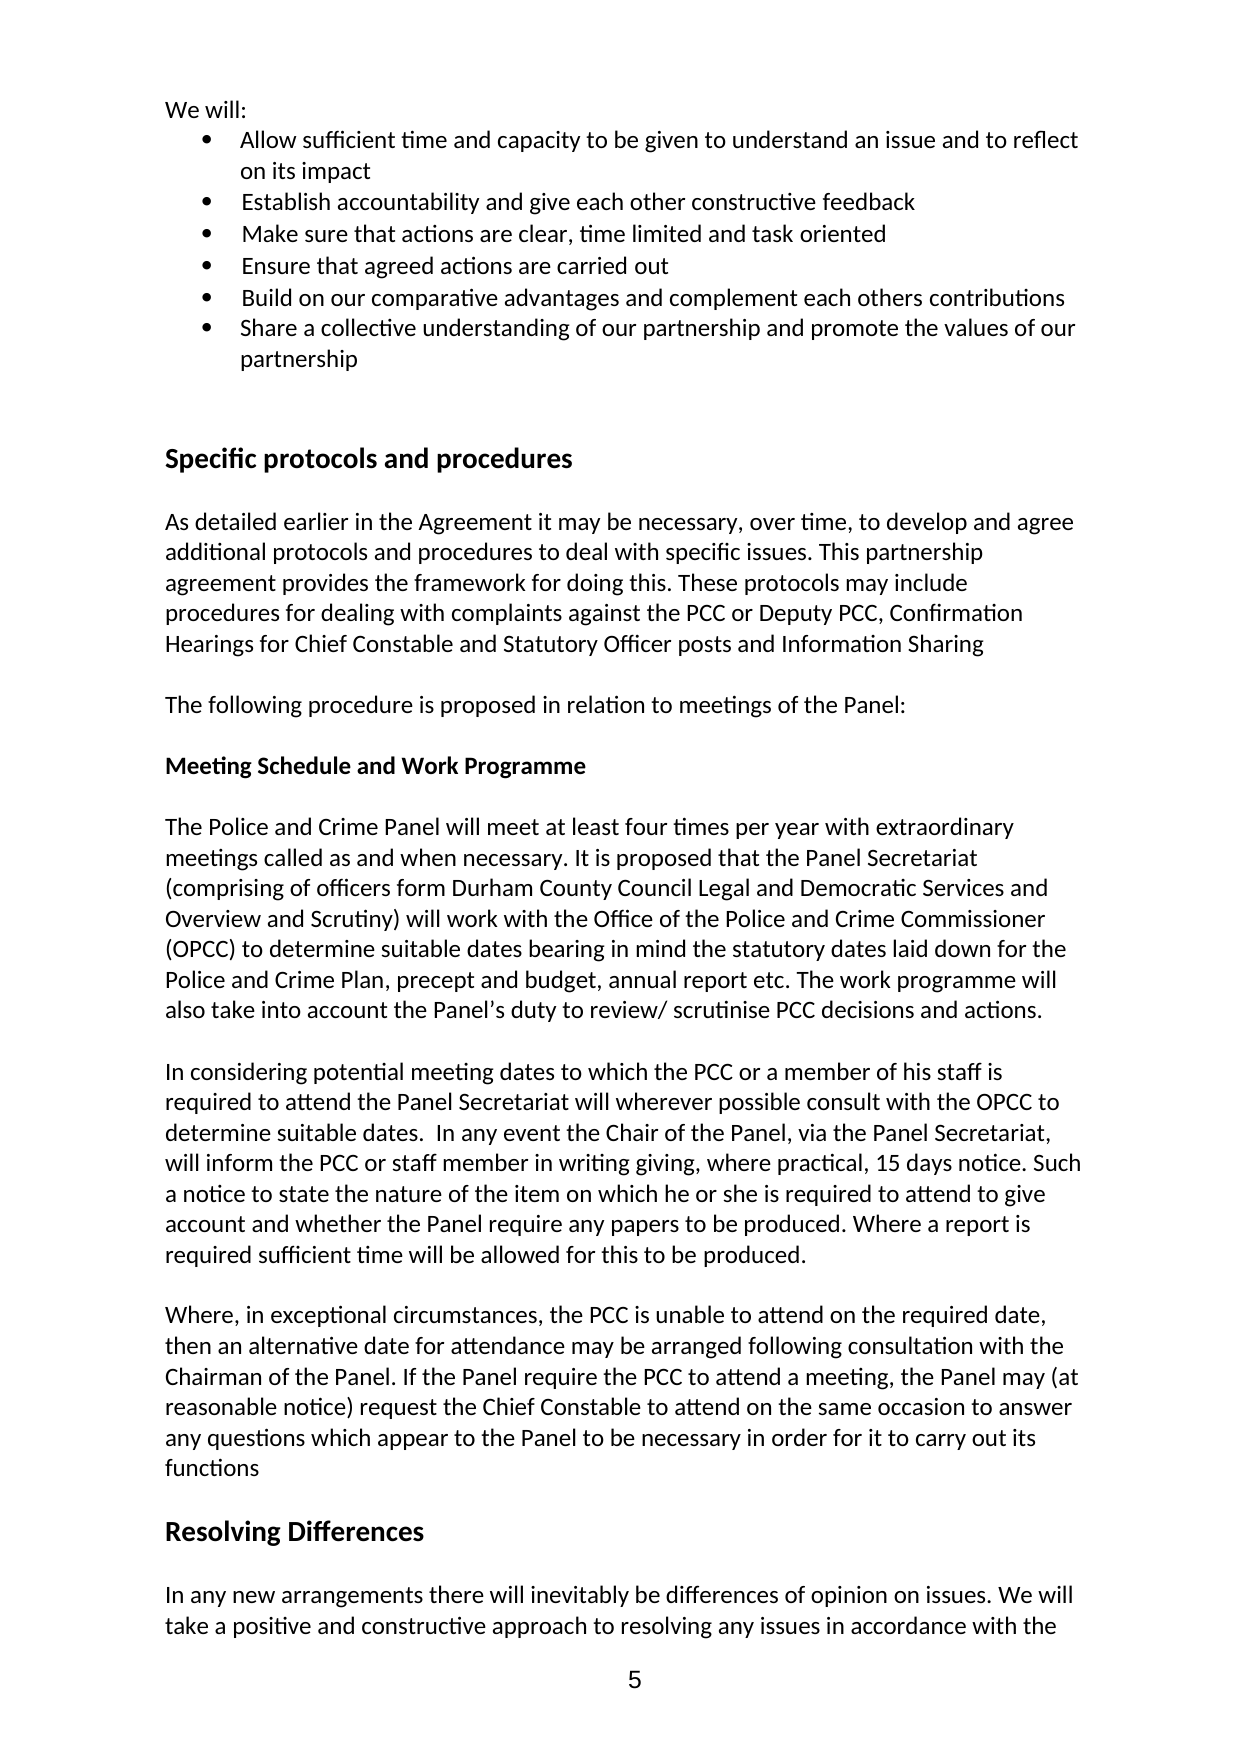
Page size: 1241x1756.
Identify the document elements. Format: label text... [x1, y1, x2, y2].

list Share a collective understanding of our partnership and promote the values of our partnership [202, 313, 1079, 374]
text In any new arrangements there will inevitably be differences of opinion on issues. We will take a positive and constructive approach to resolving any issues in accordance with the [165, 1579, 1077, 1641]
list Ensure that agreed actions are carried out [202, 249, 1103, 281]
text In considering potential meeting dates to which the PCC or a member of his staff is required to attend the Panel Secretariat will wherever possible consult with the OPCC to determine suitable dates. In any event the Chair of the Panel, via the Panel Secretariat, will inform the PCC or staff member in writing giving, where practical, 15 days notice. Such a notice to state the nature of the item on which he or she is required to attend to give account and whether the Panel require any papers to be produced. Where a report is required sufficient time will be allowed for this to be produced. [165, 1056, 1087, 1269]
text As detailed earlier in the Agreement it may be necessary, over time, to develop and agree additional protocols and procedures to deal with specific issues. This partnership agreement provides the framework for doing this. These protocols may include procedures for dealing with complaints against the PCC or Deputy PCC, Confirmation Hearings for Chief Constable and Statutory Officer posts and Information Sharing [165, 506, 1077, 658]
text Where, in exceptional circumstances, the PCC is unable to attend on the required date, then an alternative date for attendance may be arranged following consultation with the Chairman of the Panel. If the Panel require the PCC to attend a meeting, the Panel may (at reasonable notice) request the Chief Constable to attend on the same occasion to answer any questions which appear to the Panel to be necessary in order for it to carry out its functions [165, 1300, 1092, 1483]
list Build on our comparative advantages and complement each others contributions [202, 281, 1103, 313]
text The following procedure is proposed in relation to meetings of the Panel: [165, 689, 1103, 720]
list Establish accountability and give each other constructive feedback [202, 185, 1103, 217]
subtitle Resolving Differences [165, 1513, 1103, 1549]
text We will: [165, 94, 1103, 124]
list Allow sufficient time and capacity to be given to understand an issue and to reflect on its impact [202, 124, 1082, 185]
subtitle Meeting Schedule and Work Programme [165, 750, 1103, 781]
text The Police and Crime Panel will meet at least four times per year with extraordinary meetings called as and when necessary. It is proposed that the Panel Secretariat (comprising of officers form Durham County Council Legal and Democratic Services and Overview and Scrutiny) will work with the Office of the Police and Crime Commissioner (OPCC) to determine suitable dates bearing in mind the statutory dates laid down for the Police and Crime Plan, precept and budget, annual report etc. The work programme will also take into account the Panel’s duty to review/ scrutinise PCC decisions and actions. [165, 811, 1069, 1025]
subtitle Specific protocols and procedures [165, 440, 1103, 476]
list Make sure that actions are clear, time limited and task oriented [202, 217, 1103, 249]
